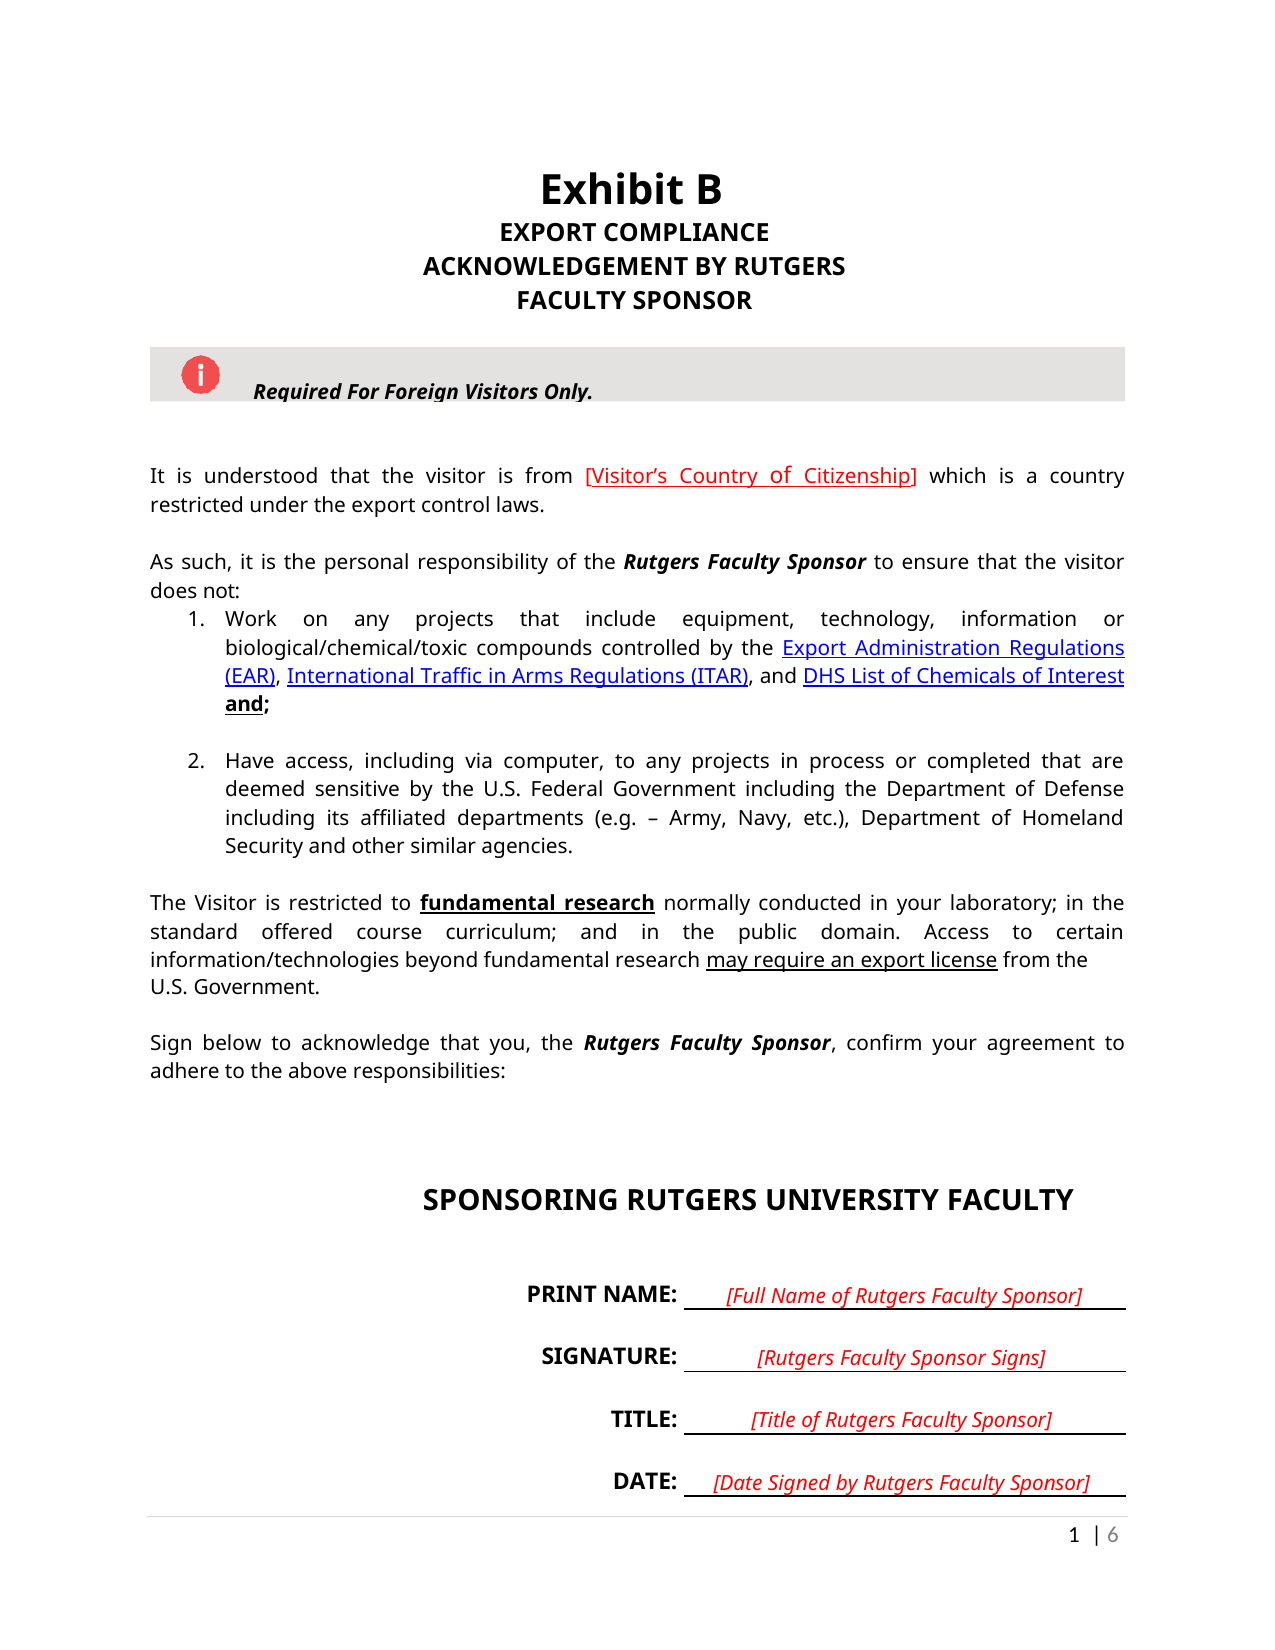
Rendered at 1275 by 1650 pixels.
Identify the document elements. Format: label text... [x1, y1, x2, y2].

text U.S. Government. [150, 974, 1137, 999]
text Exhibit B [301, 163, 963, 214]
table_cell PRINT NAME: [418, 1248, 684, 1308]
table_header SPONSORING RUTGERS UNIVERSITY FACULTY [418, 1182, 1126, 1247]
table_cell [Full Name of Rutgers Faculty Sponsor] [684, 1248, 1126, 1308]
table_cell [Title of Rutgers Faculty Sponsor] [684, 1372, 1126, 1433]
list Work on any projects that include equipment, technology, information or biological/chemical/toxic compounds controlled by the Export Administration Regulations (EAR), International Traffic in Arms Regulations (ITAR), and DHS List of Chemicals of Interest and; [187, 604, 1125, 718]
text Sign below to acknowledge that you, the Rutgers Faculty Sponsor, confirm your agreement to adhere to the above responsibilities: [150, 1028, 1125, 1084]
list Have access, including via computer, to any projects in process or completed that are deemed sensitive by the U.S. Federal Government including the Department of Defense including its affiliated departments (e.g. – Army, Navy, etc.), Department of Homeland Security and other similar agencies. [187, 746, 1125, 860]
subtitle EXPORT COMPLIANCE ACKNOWLEDGEMENT BY RUTGERS FACULTY SPONSOR [372, 214, 896, 316]
table_cell SIGNATURE: [418, 1308, 684, 1371]
text It is understood that the visitor is from [Visitor’s Country of Citizenship] which is a country restricted under the export control laws. [150, 459, 1125, 519]
table_cell TITLE: [418, 1371, 684, 1433]
picture [181, 355, 220, 394]
text As such, it is the personal responsibility of the Rutgers Faculty Sponsor to ensure that the visitor does not: [150, 547, 1125, 604]
table_cell DATE: [418, 1433, 684, 1495]
table_cell [Date Signed by Rutgers Faculty Sponsor] [684, 1435, 1126, 1495]
table_cell [Rutgers Faculty Sponsor Signs] [684, 1310, 1126, 1371]
text The Visitor is restricted to fundamental research normally conducted in your laboratory; in the standard offered course curriculum; and in the public domain. Access to certain information/technologies beyond fundamental research may require an export license from the [150, 888, 1125, 974]
